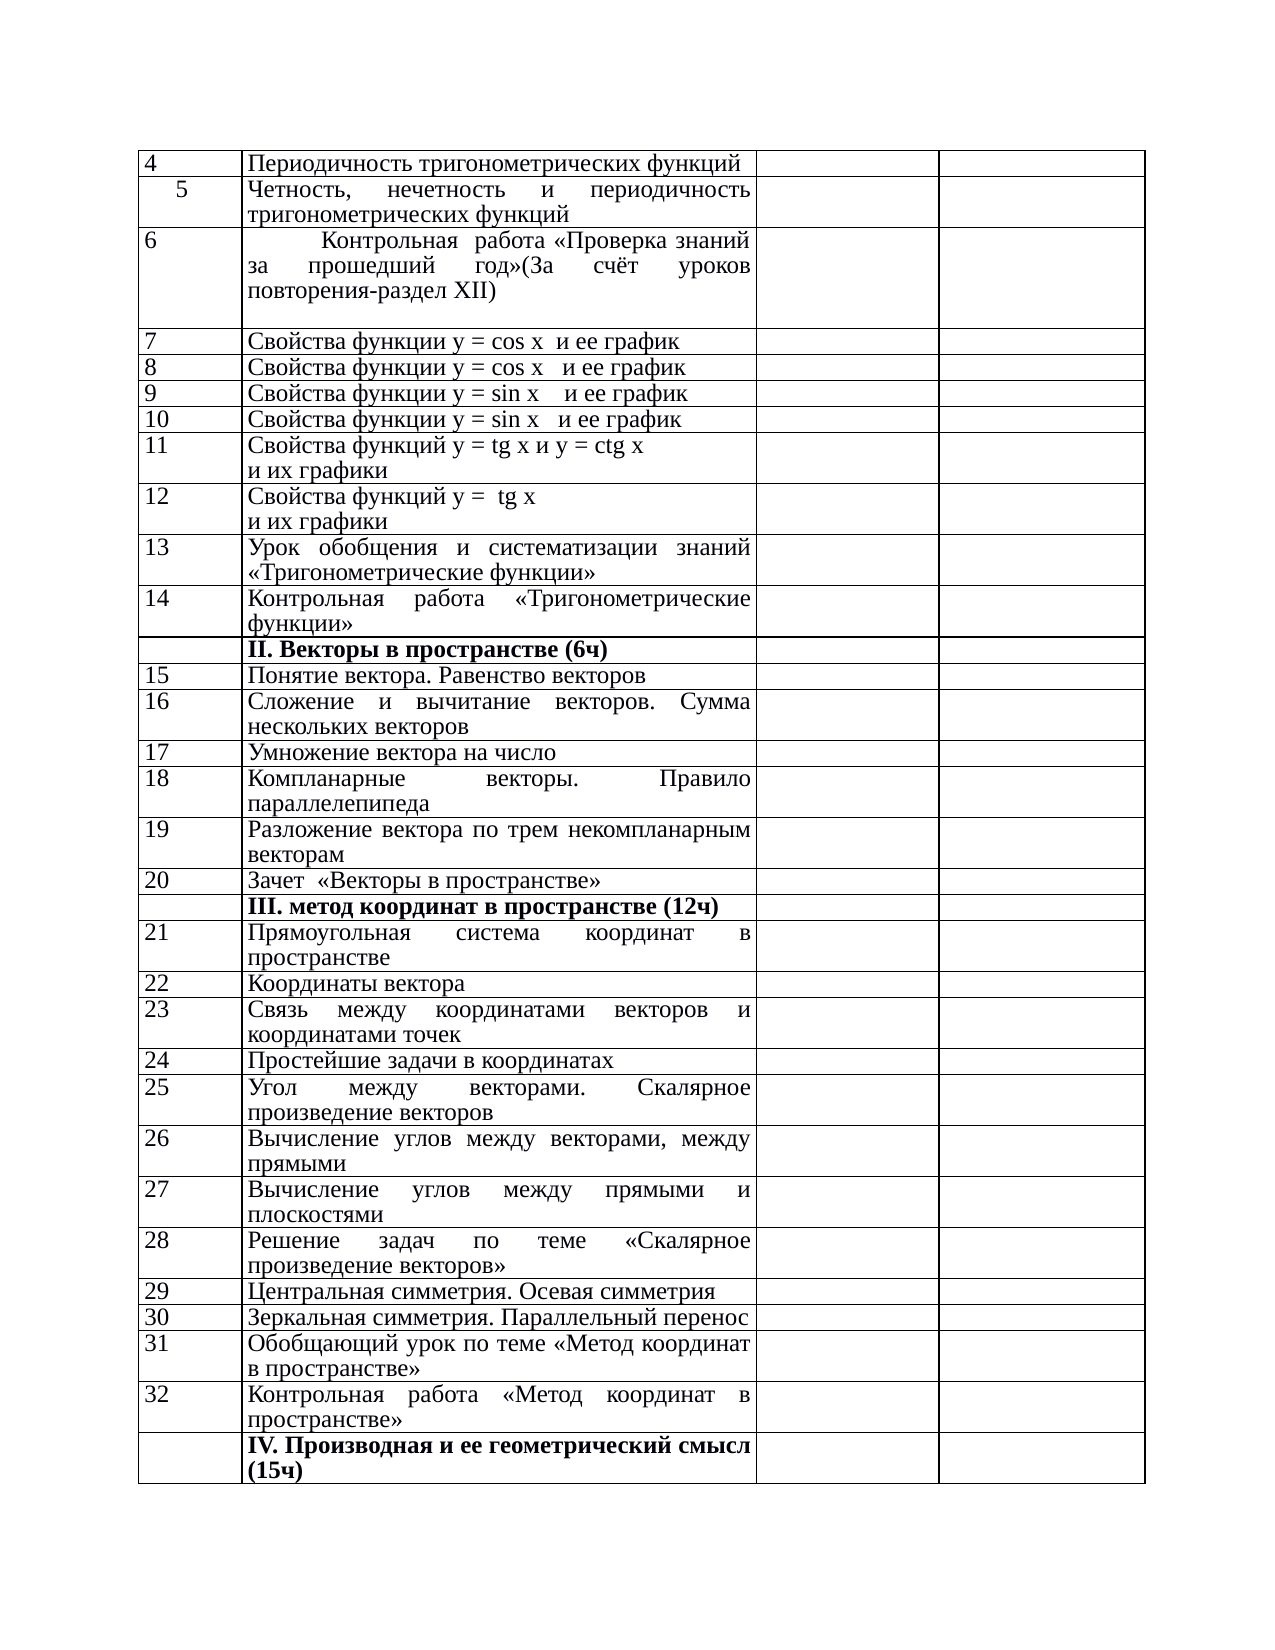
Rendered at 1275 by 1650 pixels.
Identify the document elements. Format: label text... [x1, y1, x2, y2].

table_cell II. Векторы в пространстве (6ч) [243, 638, 756, 662]
table_cell 8 [139, 355, 241, 380]
table_cell [940, 1382, 1144, 1432]
table_cell [757, 767, 938, 817]
table_cell 17 [139, 741, 241, 766]
table_cell III. метод координат в пространстве (12ч) [243, 895, 756, 920]
table_cell Четность, нечетность и периодичность тригонометрических функций [243, 177, 756, 227]
table_cell [940, 638, 1144, 662]
table_cell [757, 1228, 938, 1278]
table_cell Свойства функции у = sin x и ее график [243, 381, 756, 406]
table_cell [940, 1075, 1144, 1125]
table_cell Вычисление углов между прямыми и плоскостями [243, 1177, 756, 1227]
table_cell Свойства функций у = tg x и их графики [243, 484, 756, 534]
table_cell 18 [139, 767, 241, 817]
table_cell Понятие вектора. Равенство векторов [243, 664, 756, 688]
table_cell [757, 484, 938, 534]
table_cell 31 [139, 1331, 241, 1381]
table_cell [940, 329, 1144, 354]
table_cell [757, 433, 938, 483]
table_cell [139, 895, 241, 920]
table_cell [940, 741, 1144, 766]
table_cell [757, 1279, 938, 1304]
table_cell [757, 664, 938, 688]
table_cell [940, 1126, 1144, 1176]
table_cell [757, 586, 938, 636]
table_cell [757, 998, 938, 1048]
table_cell 22 [139, 972, 241, 997]
table_cell [940, 818, 1144, 868]
table_cell 28 [139, 1228, 241, 1278]
table_cell Зачет «Векторы в пространстве» [243, 869, 756, 894]
table_cell Умножение вектора на число [243, 741, 756, 766]
table_cell Сложение и вычитание векторов. Сумма нескольких векторов [243, 690, 756, 739]
table_cell 19 [139, 818, 241, 868]
table_cell Урок обобщения и систематизации знаний «Тригонометрические функции» [243, 535, 756, 585]
table_cell 11 [139, 433, 241, 483]
table_cell 23 [139, 998, 241, 1048]
table_cell 13 [139, 535, 241, 585]
table_cell [757, 355, 938, 380]
table_cell [940, 586, 1144, 636]
table_cell Контрольная работа «Тригонометрические функции» [243, 586, 756, 636]
table_cell [940, 1049, 1144, 1074]
table_cell [940, 355, 1144, 380]
table_cell [757, 1382, 938, 1432]
table_cell [757, 1177, 938, 1227]
table_cell 7 [139, 329, 241, 354]
table_cell 21 [139, 921, 241, 971]
table_cell 25 [139, 1075, 241, 1125]
table_cell [757, 381, 938, 406]
table_cell 9 [139, 381, 241, 406]
table_cell Свойства функции у = cos x и ее график [243, 329, 756, 354]
table_cell Контрольная работа «Проверка знаний за прошедший год»(За счёт уроков повторения-раздел XII) [243, 228, 756, 328]
table_cell [757, 151, 938, 176]
table_cell [940, 690, 1144, 739]
table_cell 30 [139, 1305, 241, 1330]
table_cell Координаты вектора [243, 972, 756, 997]
table_cell 29 [139, 1279, 241, 1304]
table_cell 26 [139, 1126, 241, 1176]
table_cell [757, 895, 938, 920]
table_cell 6 [139, 228, 241, 328]
table_cell 16 [139, 690, 241, 739]
table_cell [757, 535, 938, 585]
table_cell [940, 228, 1144, 328]
table_cell [940, 921, 1144, 971]
table_cell [940, 407, 1144, 432]
table_cell [757, 638, 938, 662]
table_cell [940, 1279, 1144, 1304]
table_cell 12 [139, 484, 241, 534]
table_cell Связь между координатами векторов и координатами точек [243, 998, 756, 1048]
table_cell Вычисление углов между векторами, между прямыми [243, 1126, 756, 1176]
table_cell [940, 1305, 1144, 1330]
table_cell [757, 177, 938, 227]
table_cell [940, 433, 1144, 483]
table_cell [757, 921, 938, 971]
table_cell Решение задач по теме «Скалярное произведение векторов» [243, 1228, 756, 1278]
table_cell [139, 1433, 241, 1483]
table_cell 27 [139, 1177, 241, 1227]
table_cell [757, 407, 938, 432]
table_cell [139, 638, 241, 662]
table_cell [940, 664, 1144, 688]
table_cell [757, 1126, 938, 1176]
table_cell [940, 895, 1144, 920]
table_cell Разложение вектора по трем некомпланарным векторам [243, 818, 756, 868]
table_cell [940, 869, 1144, 894]
table_cell [940, 1228, 1144, 1278]
table_cell [940, 1433, 1144, 1483]
table_cell [757, 690, 938, 739]
table_cell [940, 767, 1144, 817]
table_cell Свойства функций у = tg x и y = ctg x и их графики [243, 433, 756, 483]
table_cell 20 [139, 869, 241, 894]
table_cell [940, 535, 1144, 585]
table_cell Угол между векторами. Скалярное произведение векторов [243, 1075, 756, 1125]
table_cell IV. Производная и ее геометрический смысл (15ч) [243, 1433, 756, 1483]
table_cell [757, 972, 938, 997]
table_cell [757, 329, 938, 354]
table_cell 4 [139, 151, 241, 176]
table_cell Центральная симметрия. Осевая симметрия [243, 1279, 756, 1304]
table_cell [757, 1433, 938, 1483]
table_cell [757, 741, 938, 766]
table_cell 32 [139, 1382, 241, 1432]
table_cell [940, 381, 1144, 406]
table_cell [757, 1075, 938, 1125]
table_cell [940, 177, 1144, 227]
table_cell Простейшие задачи в координатах [243, 1049, 756, 1074]
table_cell [757, 228, 938, 328]
table_cell [940, 998, 1144, 1048]
table_cell Прямоугольная система координат в пространстве [243, 921, 756, 971]
table_cell Контрольная работа «Метод координат в пространстве» [243, 1382, 756, 1432]
table_cell [940, 1177, 1144, 1227]
table_cell [940, 1331, 1144, 1381]
table_cell [940, 972, 1144, 997]
table_cell 10 [139, 407, 241, 432]
table_cell Периодичность тригонометрических функций [243, 151, 756, 176]
table_cell [757, 1331, 938, 1381]
table_cell Обобщающий урок по теме «Метод координат в пространстве» [243, 1331, 756, 1381]
table_cell 14 [139, 586, 241, 636]
table_cell 24 [139, 1049, 241, 1074]
table_cell [940, 151, 1144, 176]
table_cell [757, 818, 938, 868]
table_cell Свойства функции у = cos x и ее график [243, 355, 756, 380]
table_cell [757, 1049, 938, 1074]
table_cell Свойства функции у = sin x и ее график [243, 407, 756, 432]
table_cell 15 [139, 664, 241, 688]
table_cell [757, 869, 938, 894]
table_cell 5 [139, 177, 241, 227]
table_cell [940, 484, 1144, 534]
table_cell Зеркальная симметрия. Параллельный перенос [243, 1305, 756, 1330]
table_cell [757, 1305, 938, 1330]
table_cell Компланарные векторы. Правило параллелепипеда [243, 767, 756, 817]
